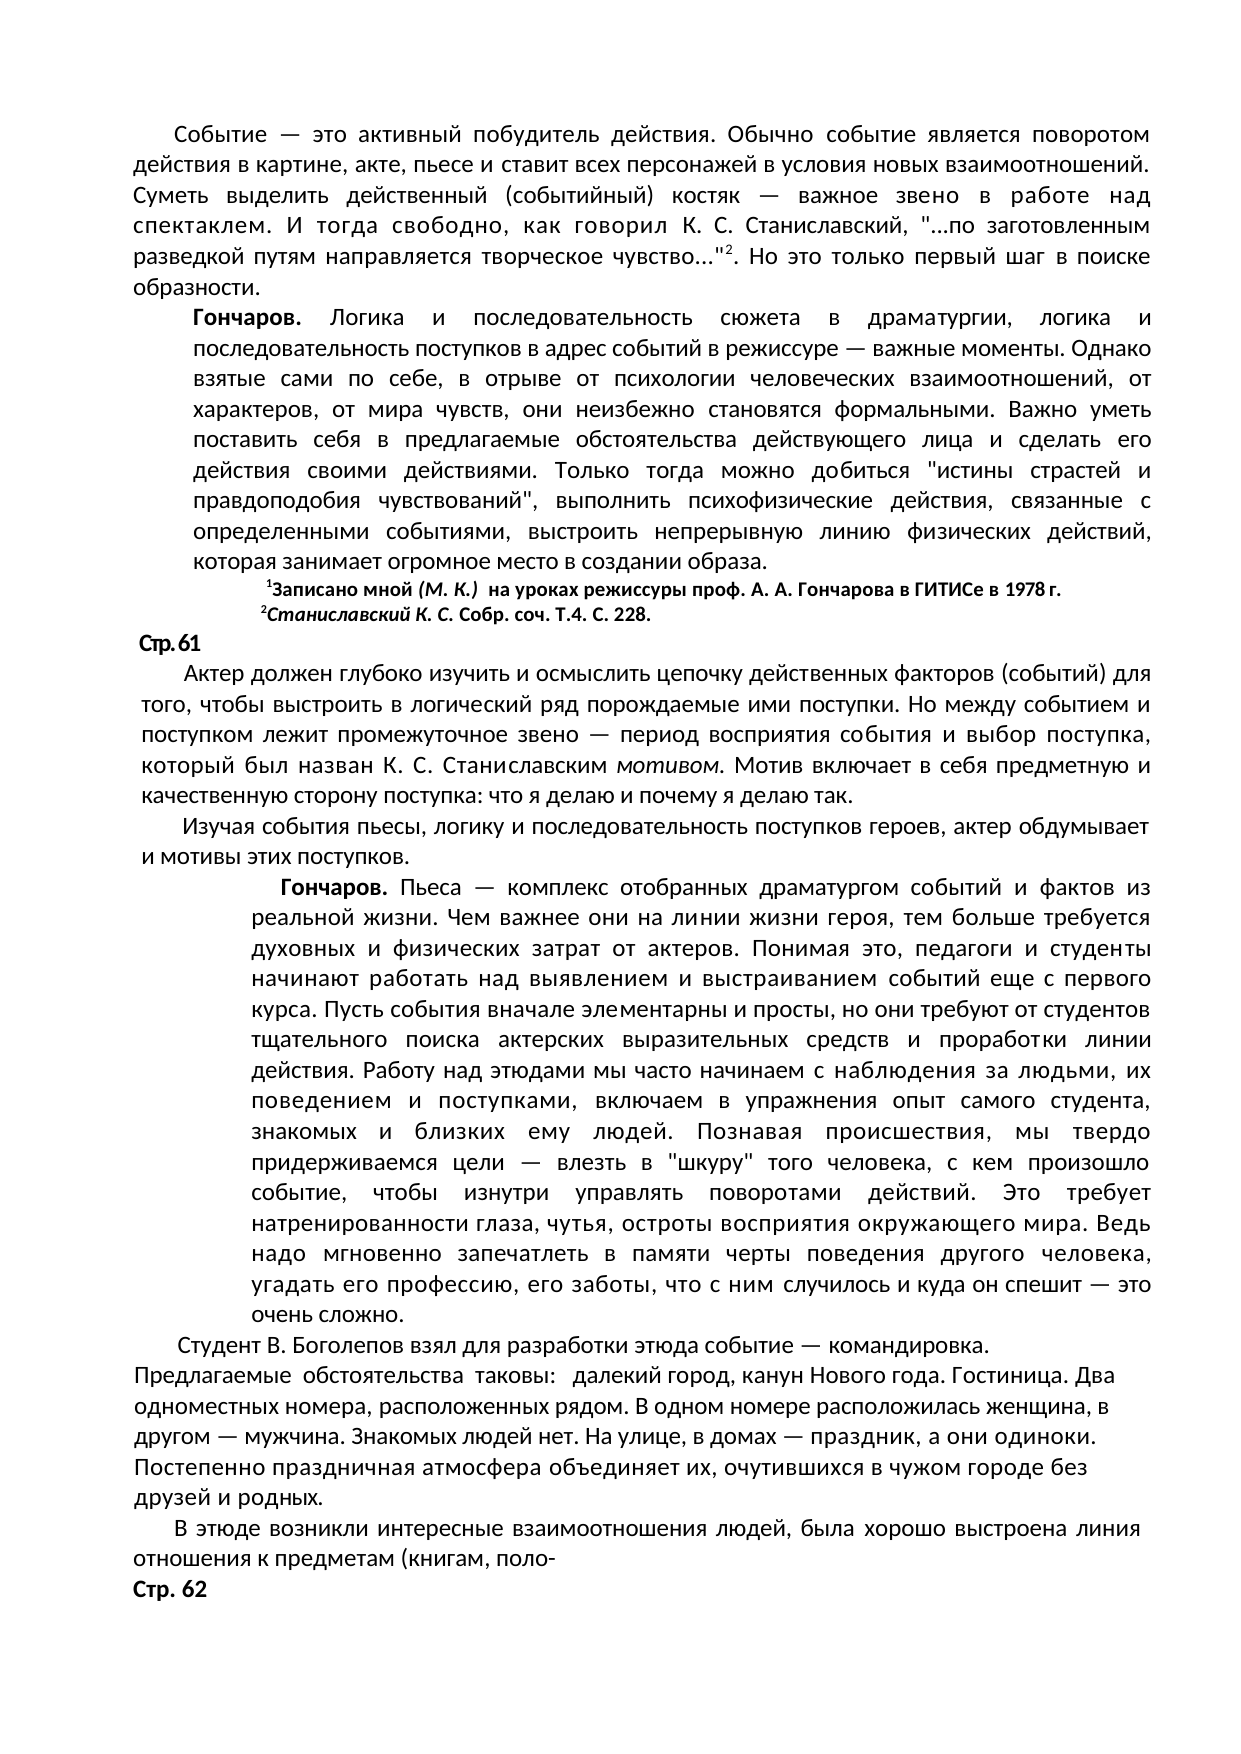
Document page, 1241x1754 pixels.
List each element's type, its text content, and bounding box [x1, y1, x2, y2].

text 1Записано мной (М. К.) на уроках режиссуры проф. А. А. Гончарова в ГИТИСе в 1978 г. [140, 576, 1152, 601]
text Событие — это активный побудитель действия. Обычно событие является поворотом действия в картине, акте, пьесе и ставит всех персонажей в условия новых взаимоотношений. Суметь выделить действенный (событийный) костяк — важное звено в работе над спектаклем. И тогда свободно, как говорил К. С. Станиславский, "...по заготовленным разведкой путям направляется творческое чувство..."2. Но это только первый шаг в поиске образности. [133, 118, 1151, 301]
text Изучая события пьесы, логику и последовательность поступков героев, актер обдумывает и мотивы этих поступков. [141, 810, 1149, 871]
text Актер должен глубоко изучить и осмыслить цепочку действенных факторов (событий) для того, чтобы выстроить в логический ряд порождаемые ими поступки. Но между событием и поступком лежит промежуточное звено — период восприятия события и выбор поступка, который был назван К. С. Станиславским мотивом. Мотив включает в себя предметную и качественную сторону поступка: что я делаю и почему я делаю так. [141, 657, 1152, 810]
text Гончаров. Логика и последовательность сюжета в драматургии, логика и последовательность поступков в адрес событий в режиссуре — важные моменты. Однако взятые сами по себе, в отрыве от психологии человеческих взаимоотношений, от характеров, от мира чувств, они неизбежно становятся формальными. Важно уметь поставить себя в предлагаемые обстоятельства действующего лица и сделать его действия своими действиями. Только тогда можно добиться "истины страстей и правдоподобия чувствований", выполнить психофизические действия, связанные с определенными событиями, выстроить непрерывную линию физических действий, которая занимает огромное место в создании образа. [193, 301, 1152, 576]
text В этюде возникли интересные взаимоотношения людей, была хорошо выстроена линия отношения к предметам (книгам, поло- [133, 1512, 1141, 1573]
text Гончаров. Пьеса — комплекс отобранных драматургом событий и фактов из реальной жизни. Чем важнее они на линии жизни героя, тем больше требуется духовных и физических затрат от актеров. Понимая это, педагоги и студенты начинают работать над выявлением и выстраиванием событий еще с первого курса. Пусть события вначале элементарны и просты, но они требуют от студентов тщательного поиска актерских выразительных средств и проработки линии действия. Работу над этюдами мы часто начинаем с наблюдения за людьми, их поведением и поступками, включаем в упражнения опыт самого студента, знакомых и близких ему людей. Познавая происшествия, мы твердо придерживаемся цели — влезть в "шкуру" того человека, с кем произошло событие, чтобы изнутри управлять поворотами действий. Это требует натренированности глаза, чутья, остроты восприятия окружающего мира. Ведь надо мгновенно запечатлеть в памяти черты поведения другого человека, угадать его профессию, его заботы, что с ним случилось и куда он спешит — это очень сложно. [251, 871, 1152, 1329]
text Студент В. Боголепов взял для разработки этюда событие — командировка. Предлагаемые обстоятельства таковы: далекий город, канун Нового года. Гостиница. Два одноместных номера, расположенных рядом. В одном номере расположилась женщина, в другом — мужчина. Знакомых людей нет. На улице, в домах — праздник, а они одиноки. Постепенно праздничная атмосфера объединяет их, очутившихся в чужом городе без друзей и родных. [134, 1329, 1152, 1512]
text Стр. 61 [139, 627, 1152, 657]
text 2Станиславский К. С. Собр. соч. Т.4. С. 228. [179, 601, 1152, 627]
text Стр. 62 [133, 1573, 1152, 1603]
